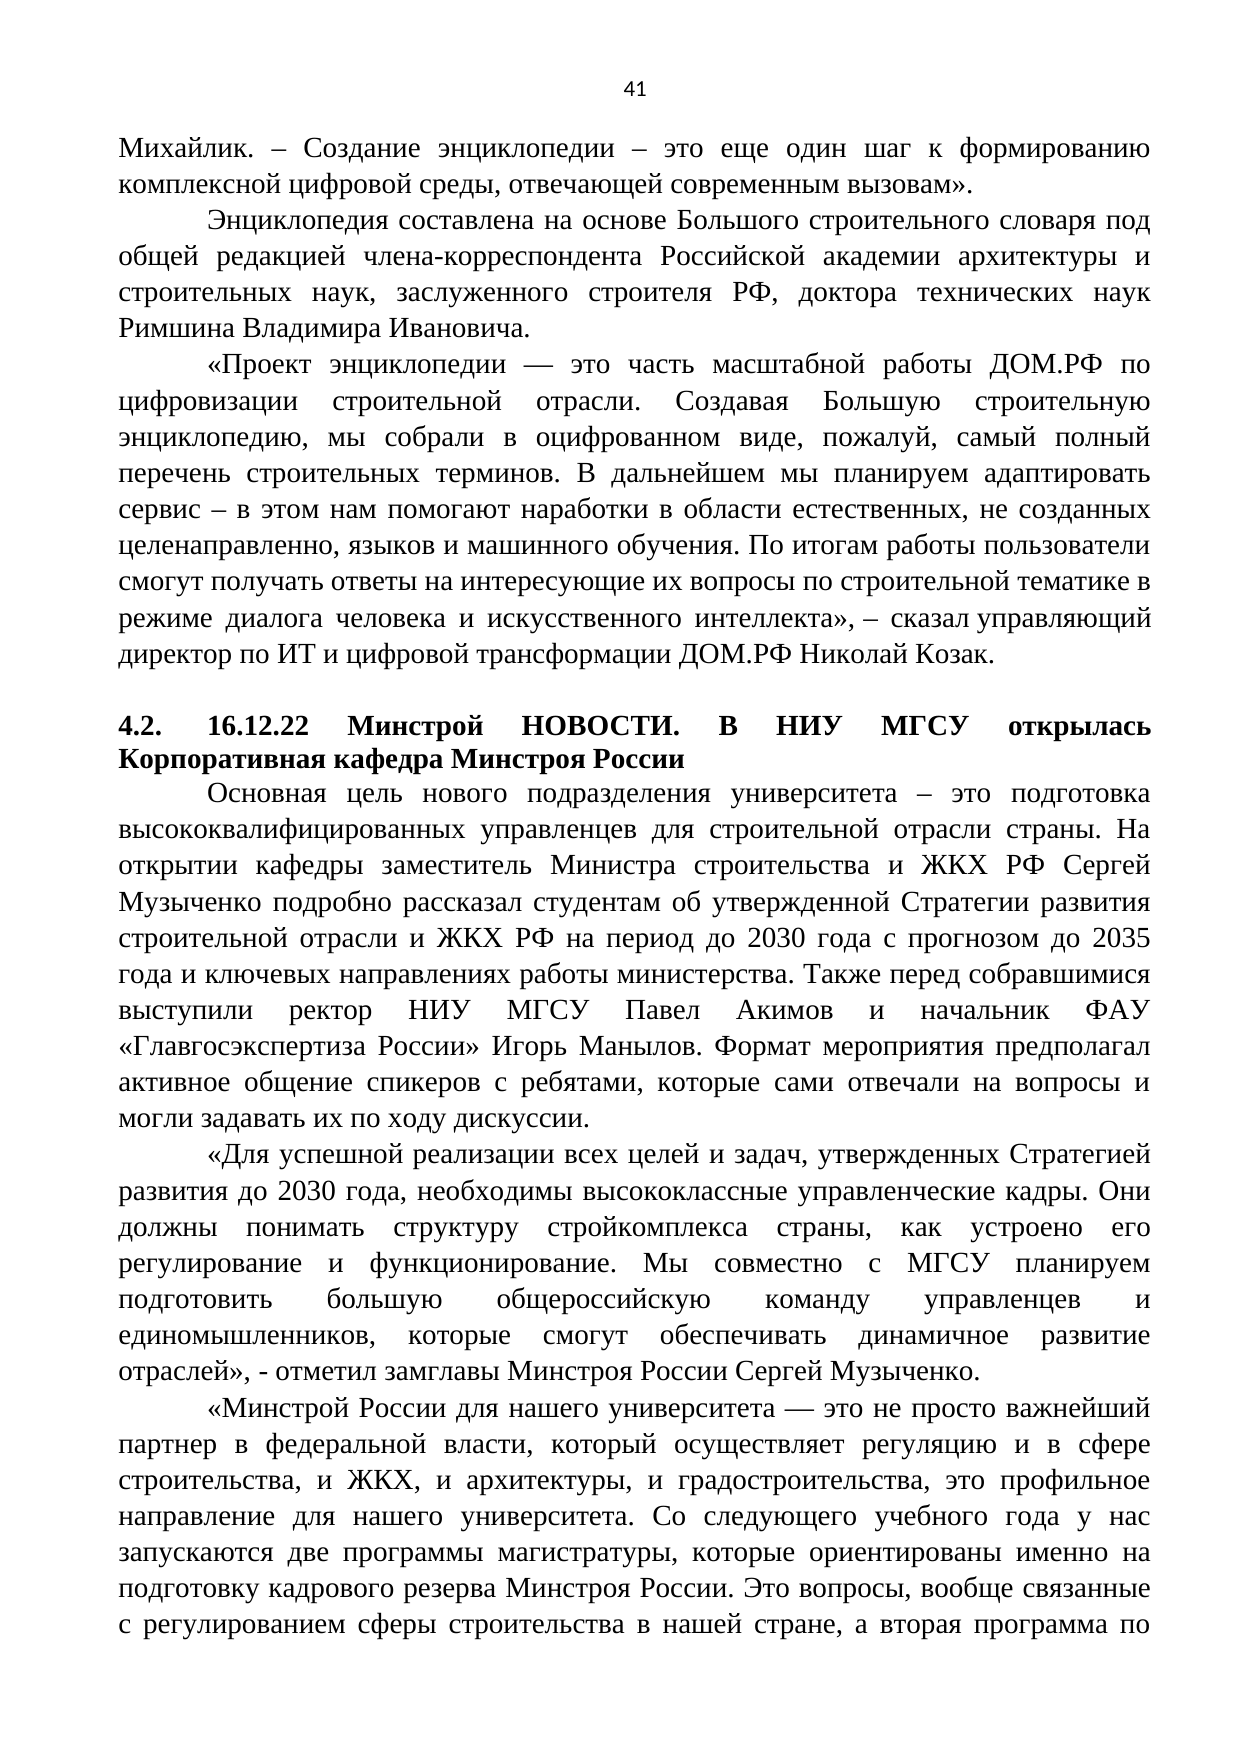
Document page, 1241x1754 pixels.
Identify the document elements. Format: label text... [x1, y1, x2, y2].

text «Проект энциклопедии — это часть масштабной работы ДОМ.РФ по цифровизации строительной отрасли. Создавая Большую строительную энциклопедию, мы собрали в оцифрованном виде, пожалуй, самый полный перечень строительных терминов. В дальнейшем мы планируем адаптировать сервис – в этом нам помогают наработки в области естественных, не созданных целенаправленно, языков и машинного обучения. По итогам работы пользователи смогут получать ответы на интересующие их вопросы по строительной тематике в режиме диалога человека и искусственного интеллекта», – сказал управляющий директор по ИТ и цифровой трансформации ДОМ.РФ Николай Козак. [118, 347, 1152, 669]
text Основная цель нового подразделения университета – это подготовка высококвалифицированных управленцев для строительной отрасли страны. На открытии кафедры заместитель Министра строительства и ЖКХ РФ Сергей Музыченко подробно рассказал студентам об утвержденной Стратегии развития строительной отрасли и ЖКХ РФ на период до 2030 года с прогнозом до 2035 года и ключевых направлениях работы министерства. Также перед собравшимися выступили ректор НИУ МГСУ Павел Акимов и начальник ФАУ «Главгосэкспертиза России» Игорь Манылов. Формат мероприятия предполагал активное общение спикеров с ребятами, которые сами отвечали на вопросы и могли задавать их по ходу дискуссии. [118, 775, 1152, 1134]
subtitle 16.12.22 Минстрой НОВОСТИ. В НИУ МГСУ открылась Корпоративная кафедра Минстроя России [118, 708, 1152, 775]
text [118, 1390, 1152, 1640]
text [118, 130, 1152, 199]
text Энциклопедия составлена на основе Большого строительного словаря под общей редакцией члена-корреспондента Российской академии архитектуры и строительных наук, заслуженного строителя РФ, доктора технических наук Римшина Владимира Ивановича. [118, 202, 1152, 344]
text «Для успешной реализации всех целей и задач, утвержденных Стратегией развития до 2030 года, необходимы высококлассные управленческие кадры. Они должны понимать структуру стройкомплекса страны, как устроено его регулирование и функционирование. Мы совместно с МГСУ планируем подготовить большую общероссийскую команду управленцев и единомышленников, которые смогут обеспечивать динамичное развитие отраслей», - отметил замглавы Минстроя России Сергей Музыченко. [118, 1137, 1152, 1387]
